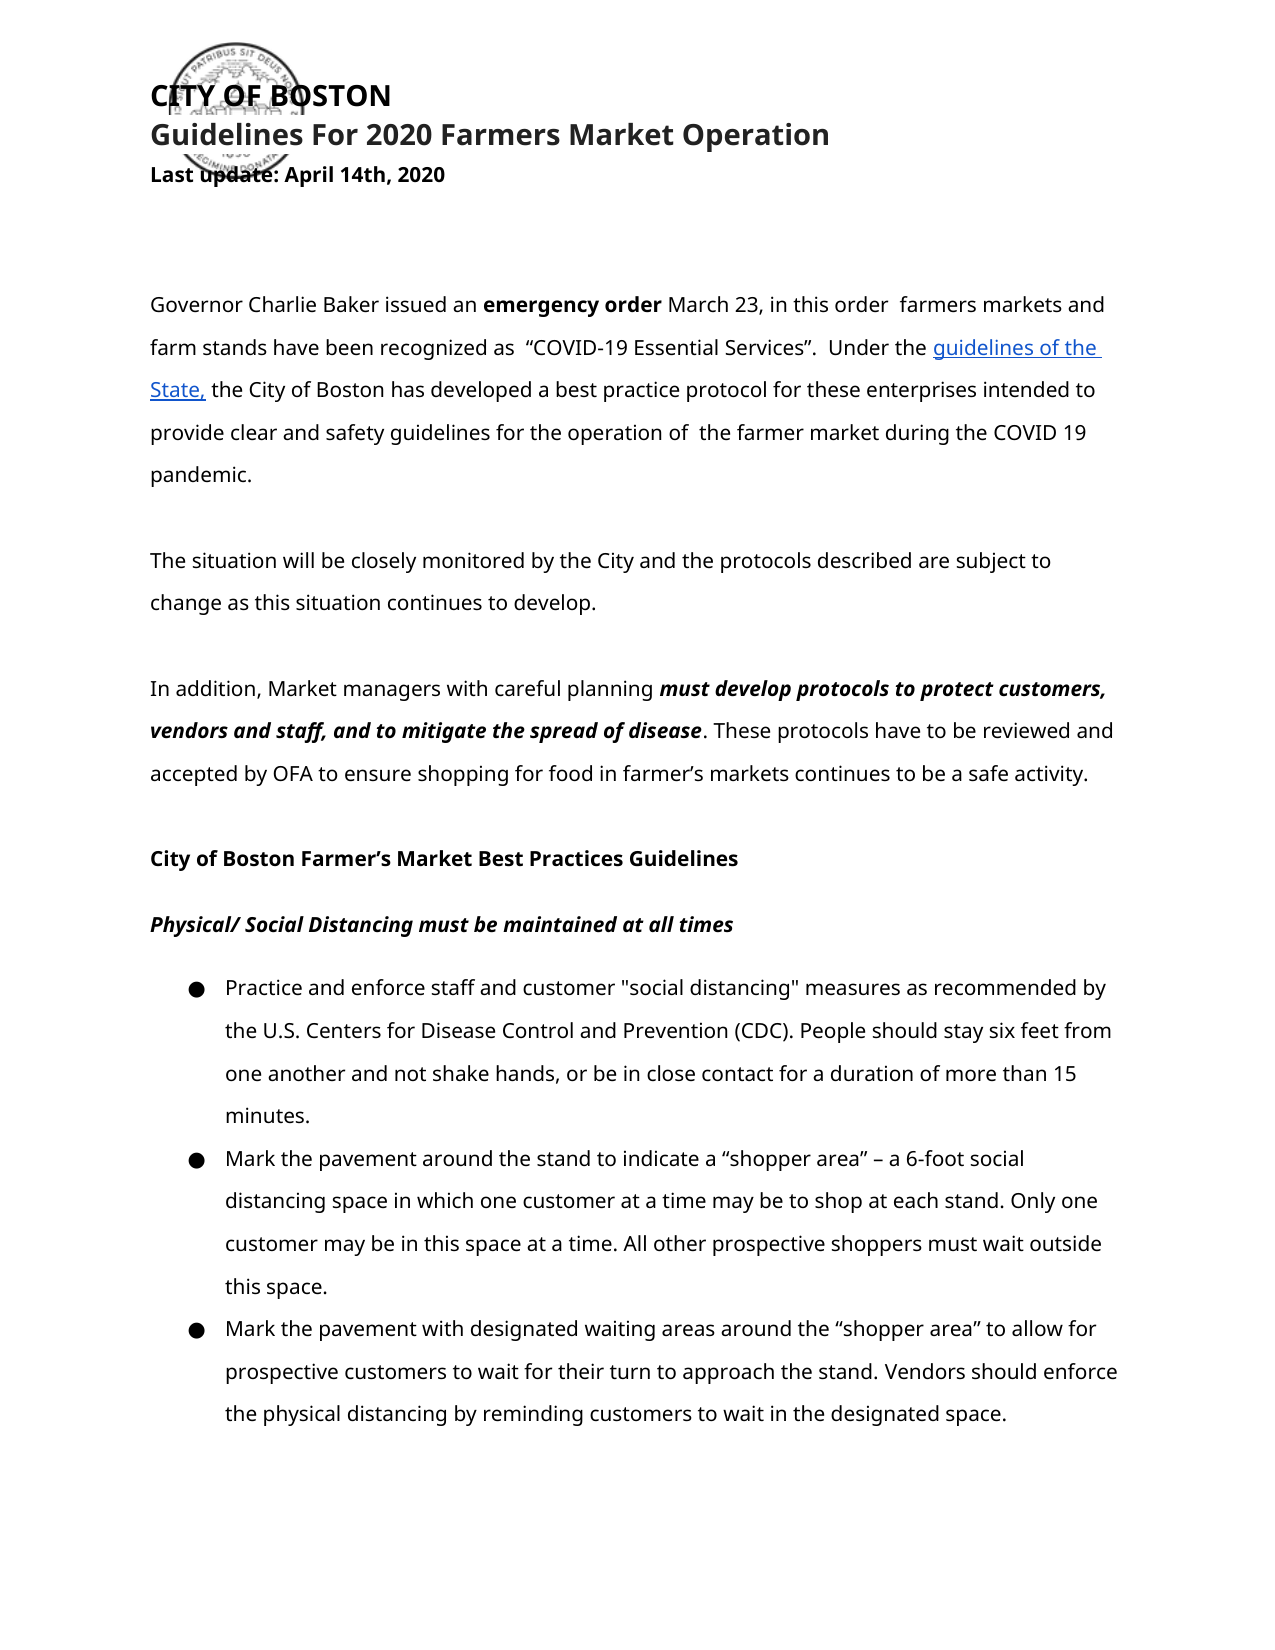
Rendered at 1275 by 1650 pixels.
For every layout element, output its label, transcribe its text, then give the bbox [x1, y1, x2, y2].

picture [295, 89, 305, 103]
picture [168, 42, 305, 115]
list Practice and enforce staff and customer "social distancing" measures as recommended by the U.S. Centers for Disease Control and Prevention (CDC). People should stay six feet from one another and not shake hands, or be in close contact for a duration of more than 15 minutes. [187, 973, 1125, 1130]
picture [168, 154, 305, 179]
list Mark the pavement around the stand to indicate a “shopper area” – a 6-foot social distancing space in which one customer at a time may be to shop at each stand. Only one customer may be in this space at a time. All other prospective shoppers must wait outside this space. [187, 1144, 1125, 1300]
text Physical/ Social Distancing must be maintained at all times [150, 910, 1125, 938]
text City of Boston Farmer’s Market Best Practices Guidelines [150, 844, 1125, 872]
text The situation will be closely monitored by the City and the protocols described are subject to change as this situation continues to develop. [150, 546, 1125, 617]
text Governor Charlie Baker issued an emergency order March 23, in this order farmers markets and farm stands have been recognized as “COVID-19 Essential Services”. Under the guidelines of the State, the City of Boston has developed a best practice protocol for these enterprises intended to provide clear and safety guidelines for the operation of the farmer market during the COVID 19 pandemic. [150, 290, 1125, 489]
list Mark the pavement with designated waiting areas around the “shopper area” to allow for prospective customers to wait for their turn to approach the stand. Vendors should enforce the physical distancing by reminding customers to wait in the designated space. [187, 1314, 1125, 1428]
text In addition, Market managers with careful planning must develop protocols to protect customers, vendors and staff, and to mitigate the spread of disease. These protocols have to be reviewed and accepted by OFA to ensure shopping for food in farmer’s markets continues to be a safe activity. [150, 674, 1125, 787]
